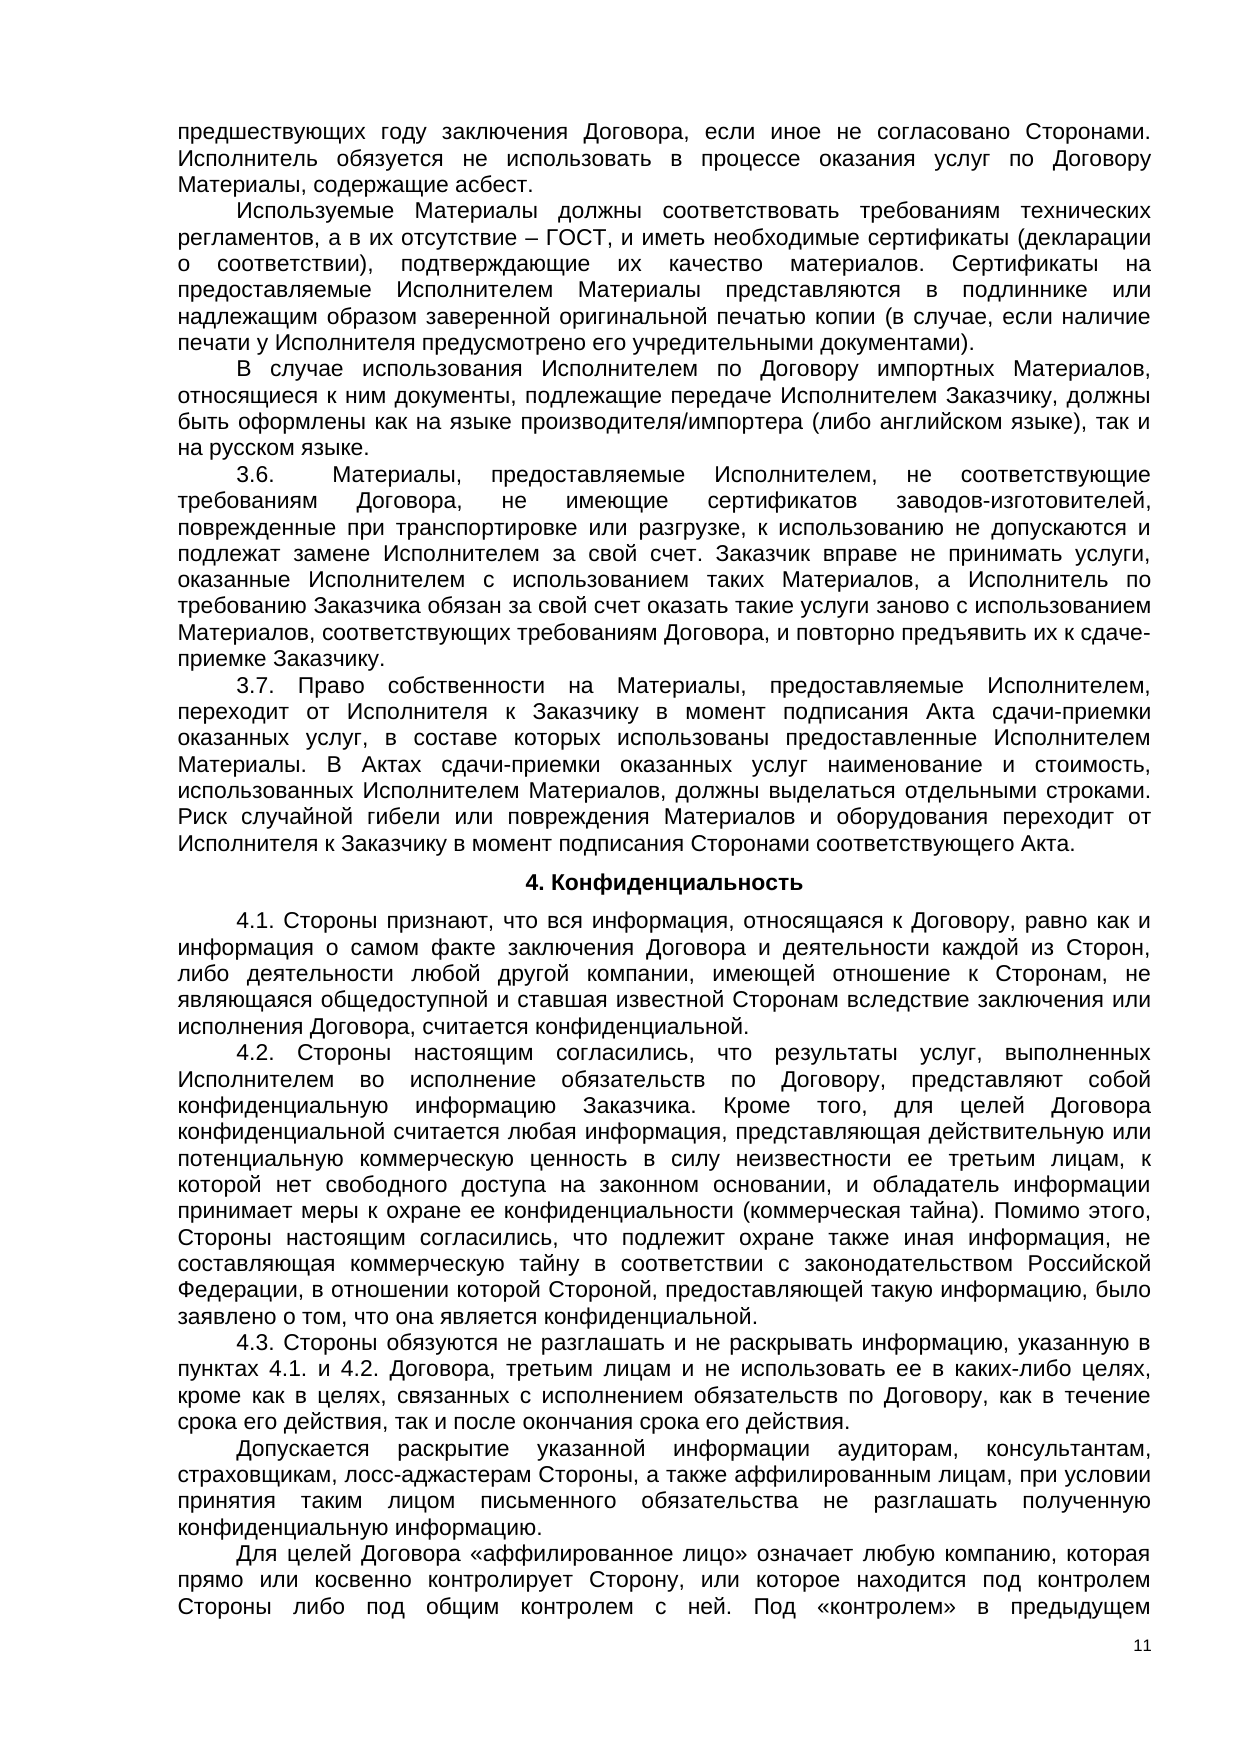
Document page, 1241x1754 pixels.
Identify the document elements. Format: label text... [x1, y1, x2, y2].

text 4.2. Стороны настоящим согласились, что результаты услуг, выполненных Исполнителем во исполнение обязательств по Договору, представляют собой конфиденциальную информацию Заказчика. Кроме того, для целей Договора конфиденциальной считается любая информация, представляющая действительную или потенциальную коммерческую ценность в силу неизвестности ее третьим лицам, к которой нет свободного доступа на законном основании, и обладатель информации принимает меры к охране ее конфиденциальности (коммерческая тайна). Помимо этого, Стороны настоящим согласились, что подлежит охране также иная информация, не составляющая коммерческую тайну в соответствии с законодательством Российской Федерации, в отношении которой Стороной, предоставляющей такую информацию, было заявлено о том, что она является конфиденциальной. [177, 1039, 1152, 1329]
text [177, 1540, 1152, 1619]
text 4.3. Стороны обязуются не разглашать и не раскрывать информацию, указанную в пунктах 4.1. и 4.2. Договора, третьим лицам и не использовать ее в каких-либо целях, кроме как в целях, связанных с исполнением обязательств по Договору, как в течение срока его действия, так и после окончания срока его действия. [177, 1329, 1152, 1434]
text Используемые Материалы должны соответствовать требованиям технических регламентов, а в их отсутствие – ГОСТ, и иметь необходимые сертификаты (декларации о соответствии), подтверждающие их качество материалов. Сертификаты на предоставляемые Исполнителем Материалы представляются в подлиннике или надлежащим образом заверенной оригинальной печатью копии (в случае, если наличие печати у Исполнителя предусмотрено его учредительными документами). [177, 197, 1152, 355]
text 4.1. Стороны признают, что вся информация, относящаяся к Договору, равно как и информация о самом факте заключения Договора и деятельности каждой из Сторон, либо деятельности любой другой компании, имеющей отношение к Сторонам, не являющаяся общедоступной и ставшая известной Сторонам вследствие заключения или исполнения Договора, считается конфиденциальной. [177, 907, 1152, 1039]
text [177, 118, 1152, 197]
text Допускается раскрытие указанной информации аудиторам, консультантам, страховщикам, лосс-аджастерам Стороны, а также аффилированным лицам, при условии принятия таким лицом письменного обязательства не разглашать полученную конфиденциальную информацию. [177, 1434, 1152, 1540]
text 3.6. Материалы, предоставляемые Исполнителем, не соответствующие требованиям Договора, не имеющие сертификатов заводов-изготовителей, поврежденные при транспортировке или разгрузке, к использованию не допускаются и подлежат замене Исполнителем за свой счет. Заказчик вправе не принимать услуги, оказанные Исполнителем с использованием таких Материалов, а Исполнитель по требованию Заказчика обязан за свой счет оказать такие услуги заново с использованием Материалов, соответствующих требованиям Договора, и повторно предъявить их к сдаче-приемке Заказчику. [177, 461, 1152, 672]
subtitle 4. Конфиденциальность [177, 868, 1152, 895]
text В случае использования Исполнителем по Договору импортных Материалов, относящиеся к ним документы, подлежащие передаче Исполнителем Заказчику, должны быть оформлены как на языке производителя/импортера (либо английском языке), так и на русском языке. [177, 355, 1152, 461]
text 3.7. Право собственности на Материалы, предоставляемые Исполнителем, переходит от Исполнителя к Заказчику в момент подписания Акта сдачи-приемки оказанных услуг, в составе которых использованы предоставленные Исполнителем Материалы. В Актах сдачи-приемки оказанных услуг наименование и стоимость, использованных Исполнителем Материалов, должны выделаться отдельными строками. Риск случайной гибели или повреждения Материалов и оборудования переходит от Исполнителя к Заказчику в момент подписания Сторонами соответствующего Акта. [177, 672, 1152, 856]
